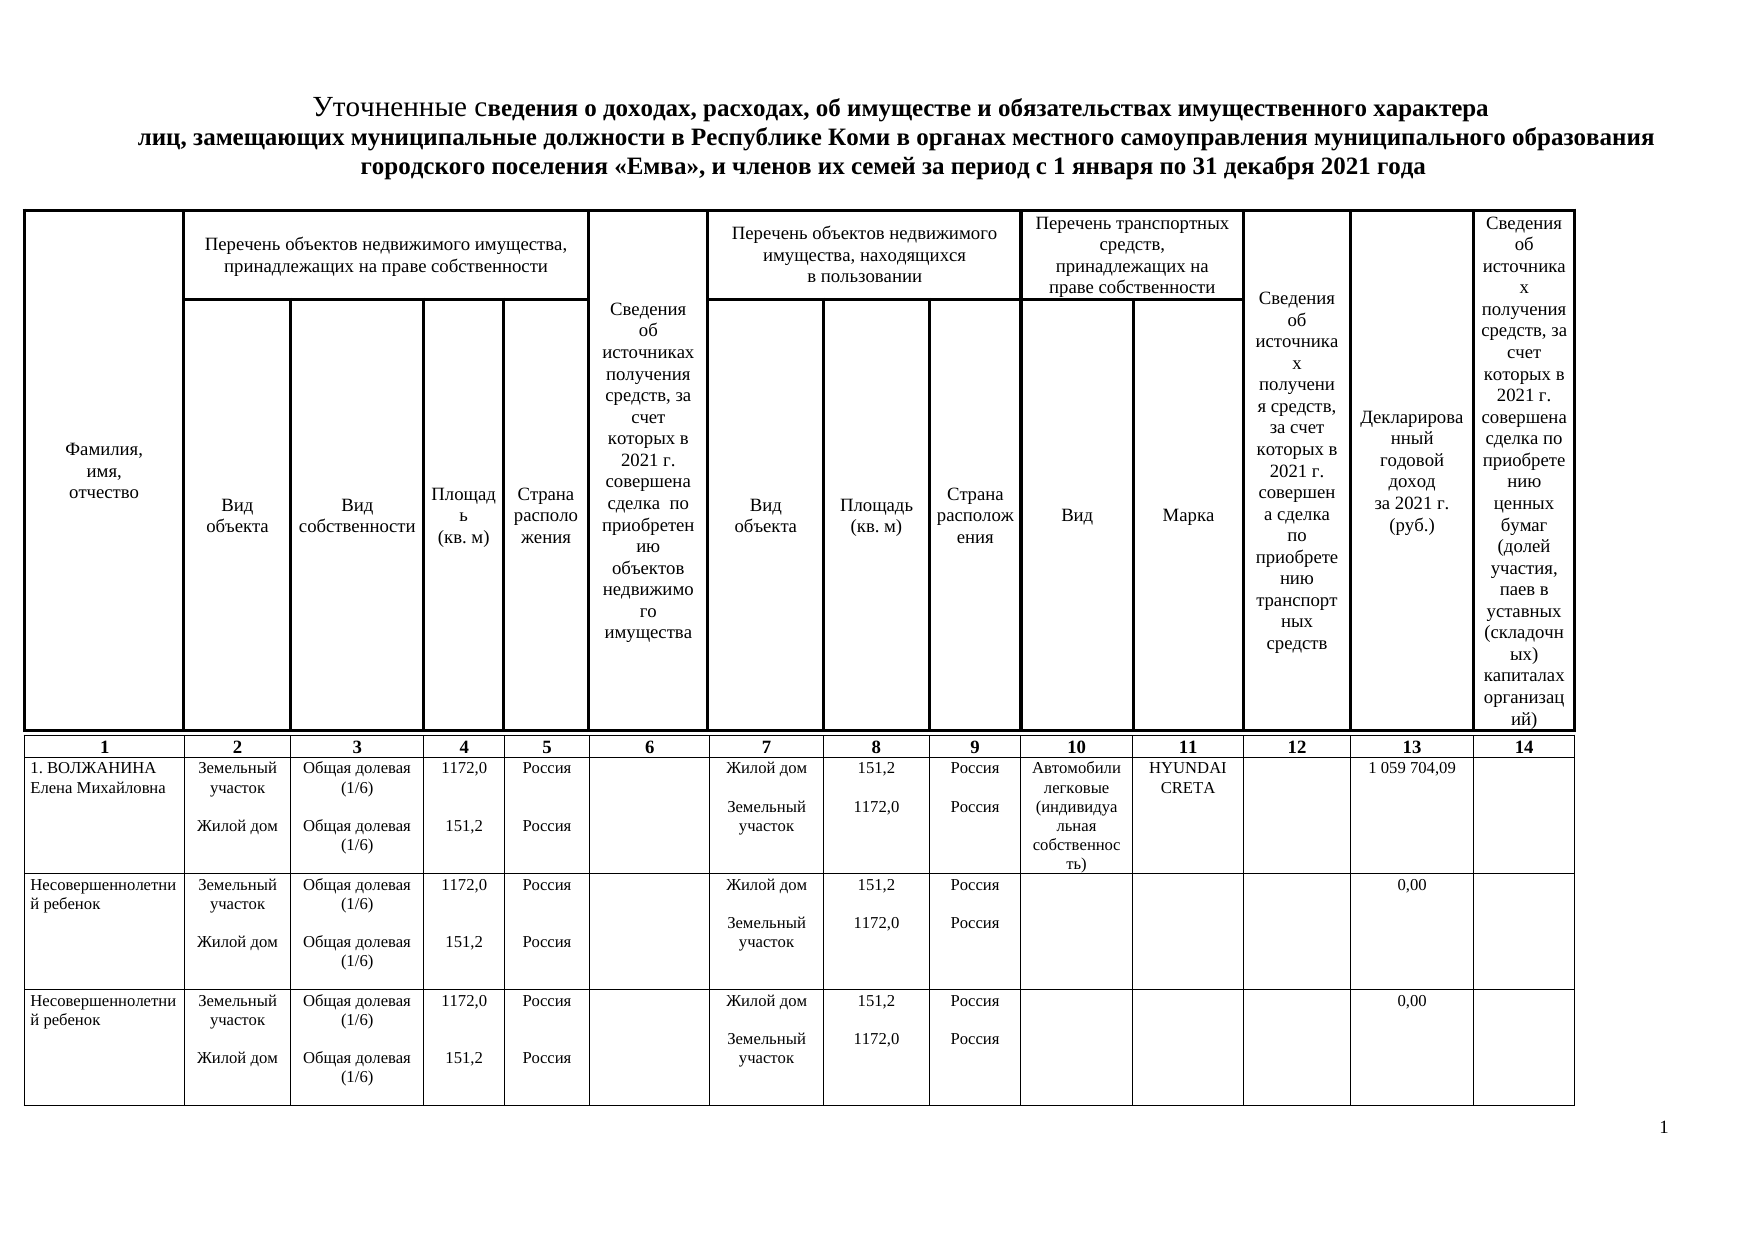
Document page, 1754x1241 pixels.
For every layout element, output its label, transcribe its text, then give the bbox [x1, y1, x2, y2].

table_cell [1474, 990, 1574, 1105]
table_header Сведения об источниках получения средств, за счет которых в 2021 г. совершена сделка по приобретению транспортных средств [1245, 212, 1349, 729]
table_cell Несовершеннолетний ребенок [25, 990, 184, 1105]
table_cell Общая долевая (1/6) Общая долевая (1/6) [291, 874, 423, 989]
text лиц, замещающих муниципальные должности в Республике Коми в органах местного самоуправления муниципального образования городского поселения «Емва», и членов их семей за период с 1 января по 31 декабря 2021 года [118, 122, 1668, 180]
table_cell HYUNDAI CRETA [1133, 758, 1243, 873]
table_cell 0,00 [1351, 874, 1473, 989]
table_cell Россия Россия [505, 758, 589, 873]
table_header 6 [590, 736, 709, 757]
table_header 10 [1021, 736, 1132, 757]
table_cell [1474, 874, 1574, 989]
table_cell [1021, 874, 1132, 989]
table_cell 1172,0 151,2 [424, 990, 504, 1105]
table_cell Страна расположения [931, 301, 1019, 729]
table_cell Вид объекта [185, 301, 289, 729]
table_header 13 [1351, 736, 1473, 757]
table_cell [1133, 874, 1243, 989]
table_cell [590, 758, 709, 873]
table_cell Несовершеннолетний ребенок [25, 874, 184, 989]
table_cell 151,2 1172,0 [824, 874, 929, 989]
table_header Перечень транспортных средств, принадлежащих на праве собственности [1023, 212, 1242, 298]
table_cell Вид собственности [292, 301, 422, 729]
table_cell [590, 990, 709, 1105]
table_cell 1172,0 151,2 [424, 758, 504, 873]
table_header 3 [291, 736, 423, 757]
table_header 14 [1474, 736, 1574, 757]
table_cell [1133, 990, 1243, 1105]
table_cell [590, 874, 709, 989]
table_header 4 [424, 736, 504, 757]
table_header 9 [930, 736, 1020, 757]
table_header 1 [25, 736, 184, 757]
table_cell Жилой дом Земельный участок [710, 990, 823, 1105]
table_header Декларированный годовой доход за 2021 г. (руб.) [1352, 212, 1472, 729]
table_header 8 [824, 736, 929, 757]
table_header 5 [505, 736, 589, 757]
table_header Перечень объектов недвижимого имущества, находящихся в пользовании [709, 212, 1019, 298]
table_cell 1. ВОЛЖАНИНА Елена Михайловна [25, 758, 184, 873]
table_cell Автомобили легковые (индивидуальная собственность) [1021, 758, 1132, 873]
table_cell Общая долевая (1/6) Общая долевая (1/6) [291, 758, 423, 873]
table_cell Земельный участок Жилой дом [185, 874, 290, 989]
table_cell Вид [1023, 301, 1132, 729]
table_cell Марка [1135, 301, 1242, 729]
table_header Фамилия, имя, отчество [26, 212, 182, 729]
table_cell [1244, 990, 1350, 1105]
table_header Сведения об источниках получения средств, за счет которых в 2021 г. совершена сделка по приобретению ценных бумаг (долей участия, паев в уставных (складочных) капиталах организаций) [1475, 212, 1573, 729]
table_cell [1244, 874, 1350, 989]
table_cell [1244, 758, 1350, 873]
table_cell Россия Россия [930, 758, 1020, 873]
table_cell Россия Россия [505, 874, 589, 989]
table_header Сведения об источниках получения средств, за счет которых в 2021 г. совершена сделка по приобретению объектов недвижимого имущества [590, 212, 706, 729]
table_header 7 [710, 736, 823, 757]
table_cell [1474, 758, 1574, 873]
table_cell Россия Россия [930, 990, 1020, 1105]
table_header 12 [1244, 736, 1350, 757]
table_cell [1021, 990, 1132, 1105]
table_header 2 [185, 736, 290, 757]
table_cell Жилой дом Земельный участок [710, 874, 823, 989]
table_cell Страна расположения [505, 301, 587, 729]
table_cell Земельный участок Жилой дом [185, 990, 290, 1105]
table_cell Земельный участок Жилой дом [185, 758, 290, 873]
table_cell 151,2 1172,0 [824, 758, 929, 873]
table_cell Россия Россия [930, 874, 1020, 989]
table_cell Жилой дом Земельный участок [710, 758, 823, 873]
table_cell 0,00 [1351, 990, 1473, 1105]
table_cell Россия Россия [505, 990, 589, 1105]
table_header Перечень объектов недвижимого имущества, принадлежащих на праве собственности [185, 212, 587, 298]
table_cell 1172,0 151,2 [424, 874, 504, 989]
table_cell 1 059 704,09 [1351, 758, 1473, 873]
table_header 11 [1133, 736, 1243, 757]
table_cell Вид объекта [709, 301, 822, 729]
text Уточненные сведения о доходах, расходах, об имуществе и обязательствах имущественного характера [118, 89, 1668, 122]
table_cell Площадь (кв. м) [425, 301, 502, 729]
table_cell Общая долевая (1/6) Общая долевая (1/6) [291, 990, 423, 1105]
table_cell 151,2 1172,0 [824, 990, 929, 1105]
table_cell Площадь (кв. м) [825, 301, 928, 729]
